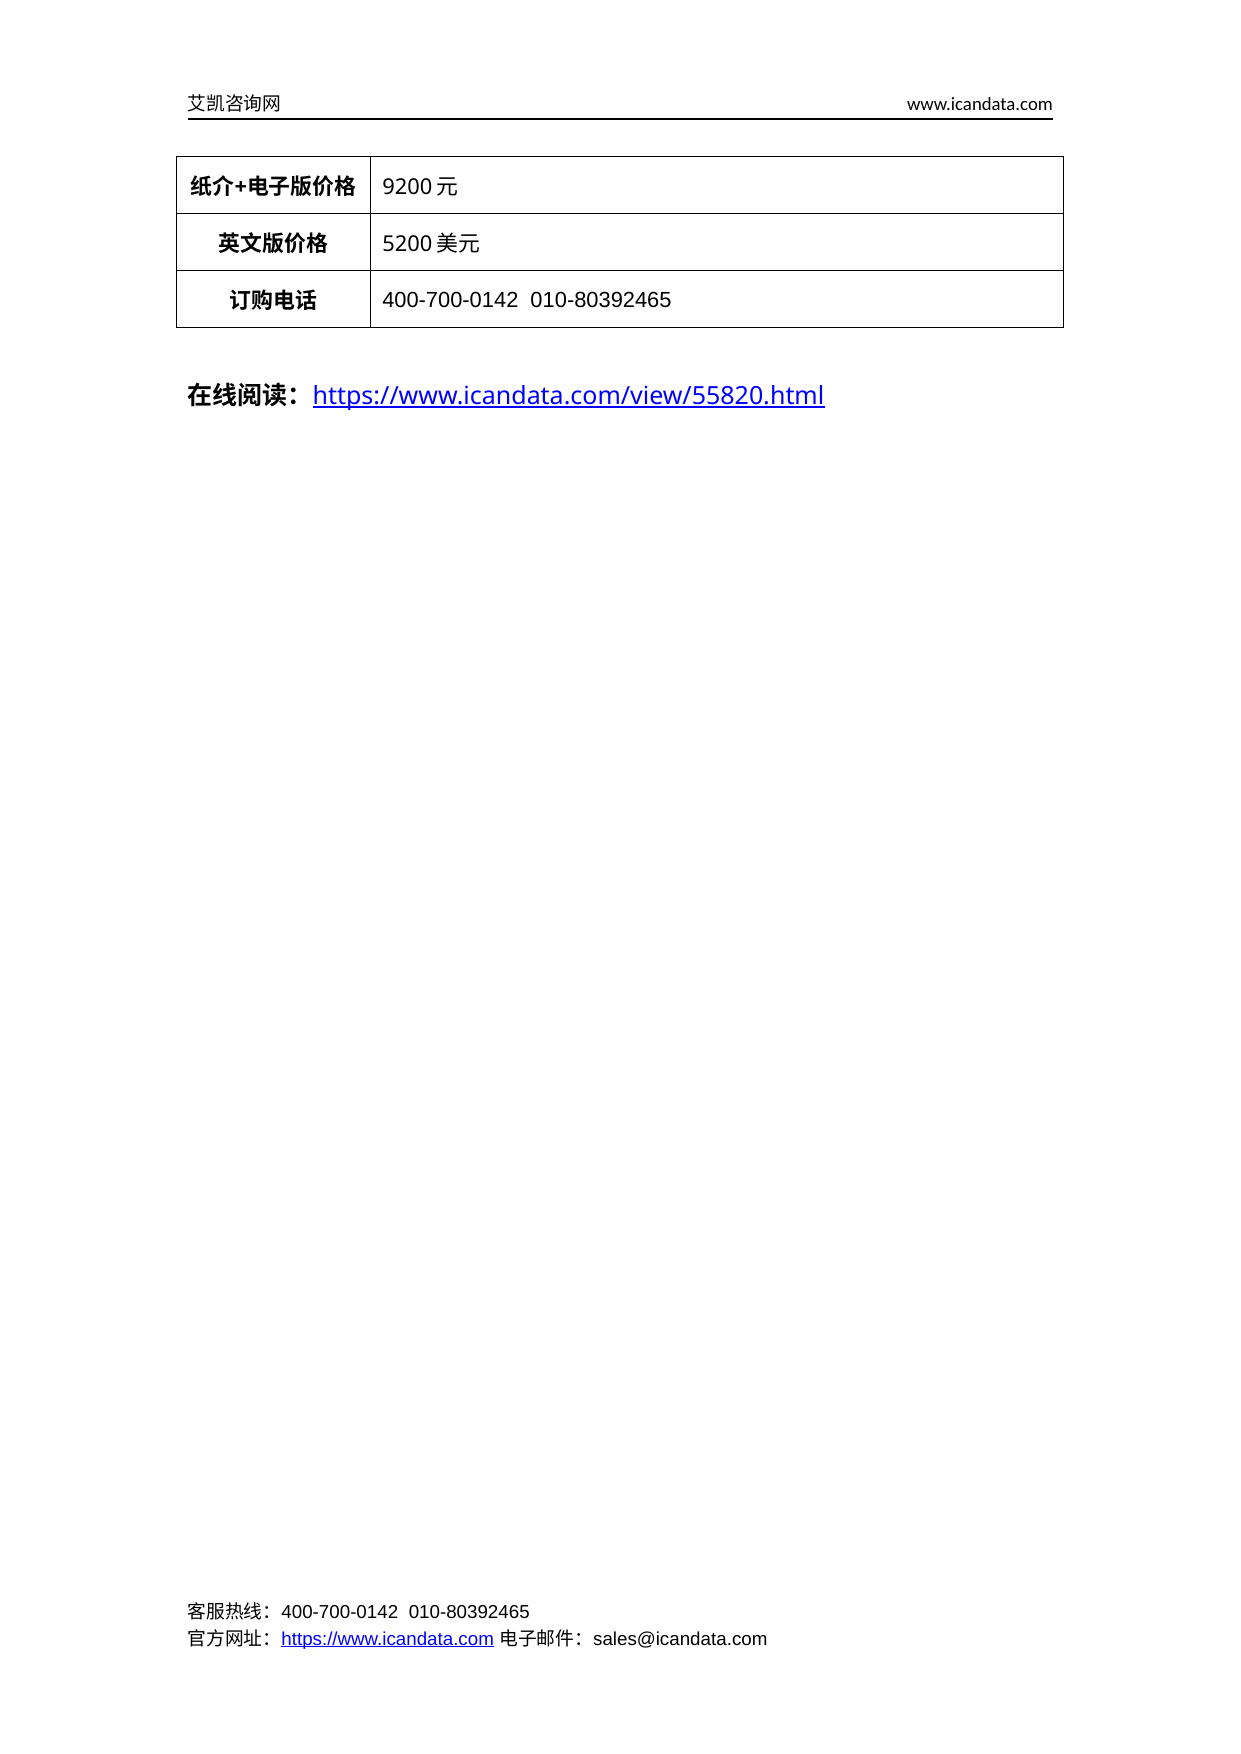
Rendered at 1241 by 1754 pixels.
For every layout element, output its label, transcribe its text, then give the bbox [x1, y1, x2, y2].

table_cell 英文版价格 [177, 214, 370, 270]
text 在线阅读：https://www.icandata.com/view/55820.html [187, 361, 1053, 426]
table_cell 纸介+电子版价格 [177, 157, 370, 213]
table_cell 9200元 [371, 157, 1063, 213]
table_cell 订购电话 [177, 271, 370, 327]
table_cell 400-700-0142 010-80392465 [371, 271, 1063, 327]
table_cell 5200美元 [371, 214, 1063, 270]
